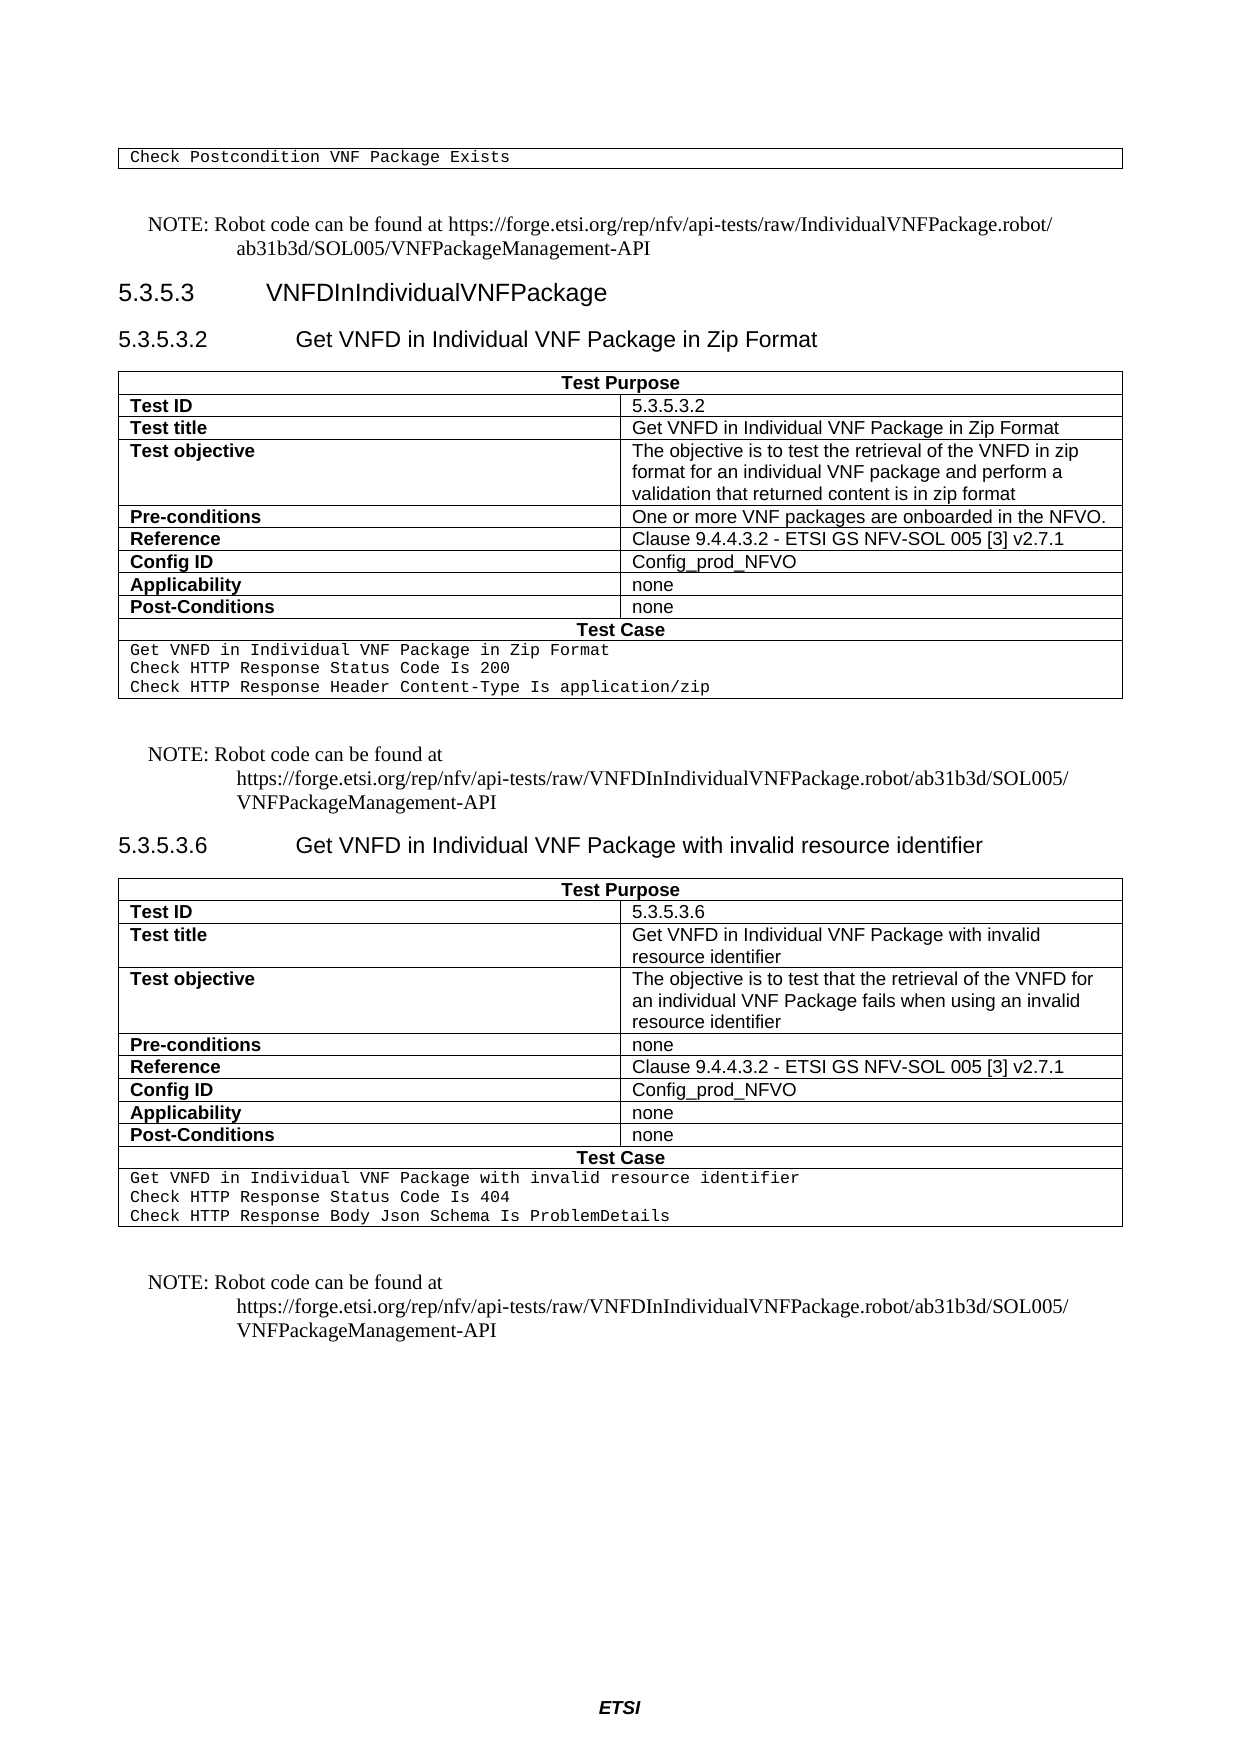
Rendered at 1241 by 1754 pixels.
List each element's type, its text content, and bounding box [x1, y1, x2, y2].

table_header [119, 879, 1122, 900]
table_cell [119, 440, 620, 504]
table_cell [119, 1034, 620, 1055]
subtitle 5.3.5.3.2 Get VNFD in Individual VNF Package in Zip Format [118, 326, 1122, 352]
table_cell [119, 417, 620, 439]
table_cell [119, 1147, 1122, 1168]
text NOTE: Robot code can be found at https://forge.etsi.org/rep/nfv/api-tests/raw/VNFDInIndividualVNFPackage.robot/ab31b3d/SOL005/VNFPackageManagement-API [148, 742, 1122, 814]
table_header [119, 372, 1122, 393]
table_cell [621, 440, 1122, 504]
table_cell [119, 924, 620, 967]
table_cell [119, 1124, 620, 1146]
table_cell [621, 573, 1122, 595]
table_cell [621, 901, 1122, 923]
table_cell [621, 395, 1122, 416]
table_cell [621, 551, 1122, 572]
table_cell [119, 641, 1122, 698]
text NOTE: Robot code can be found at https://forge.etsi.org/rep/nfv/api-tests/raw/VNFDInIndividualVNFPackage.robot/ab31b3d/SOL005/VNFPackageManagement-API [148, 1270, 1122, 1342]
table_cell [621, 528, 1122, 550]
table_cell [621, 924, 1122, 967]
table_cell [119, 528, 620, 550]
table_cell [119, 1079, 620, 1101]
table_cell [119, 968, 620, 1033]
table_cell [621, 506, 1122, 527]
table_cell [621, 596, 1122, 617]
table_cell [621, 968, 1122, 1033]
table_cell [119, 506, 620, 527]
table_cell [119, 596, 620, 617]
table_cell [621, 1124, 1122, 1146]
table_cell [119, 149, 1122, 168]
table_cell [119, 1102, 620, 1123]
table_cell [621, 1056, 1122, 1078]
subtitle 5.3.5.3.6 Get VNFD in Individual VNF Package with invalid resource identifier [118, 832, 1122, 859]
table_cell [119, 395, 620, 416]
text NOTE: Robot code can be found at https://forge.etsi.org/rep/nfv/api-tests/raw/IndividualVNFPackage.robot/ab31b3d/SOL005/VNFPackageManagement-API [148, 211, 1122, 259]
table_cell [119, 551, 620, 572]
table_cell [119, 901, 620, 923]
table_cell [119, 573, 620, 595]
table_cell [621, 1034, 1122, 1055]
subtitle 5.3.5.3 VNFDInIndividualVNFPackage [118, 278, 1122, 307]
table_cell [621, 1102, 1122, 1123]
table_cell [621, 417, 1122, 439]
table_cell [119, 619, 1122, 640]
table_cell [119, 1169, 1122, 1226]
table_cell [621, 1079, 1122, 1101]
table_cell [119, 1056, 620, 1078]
